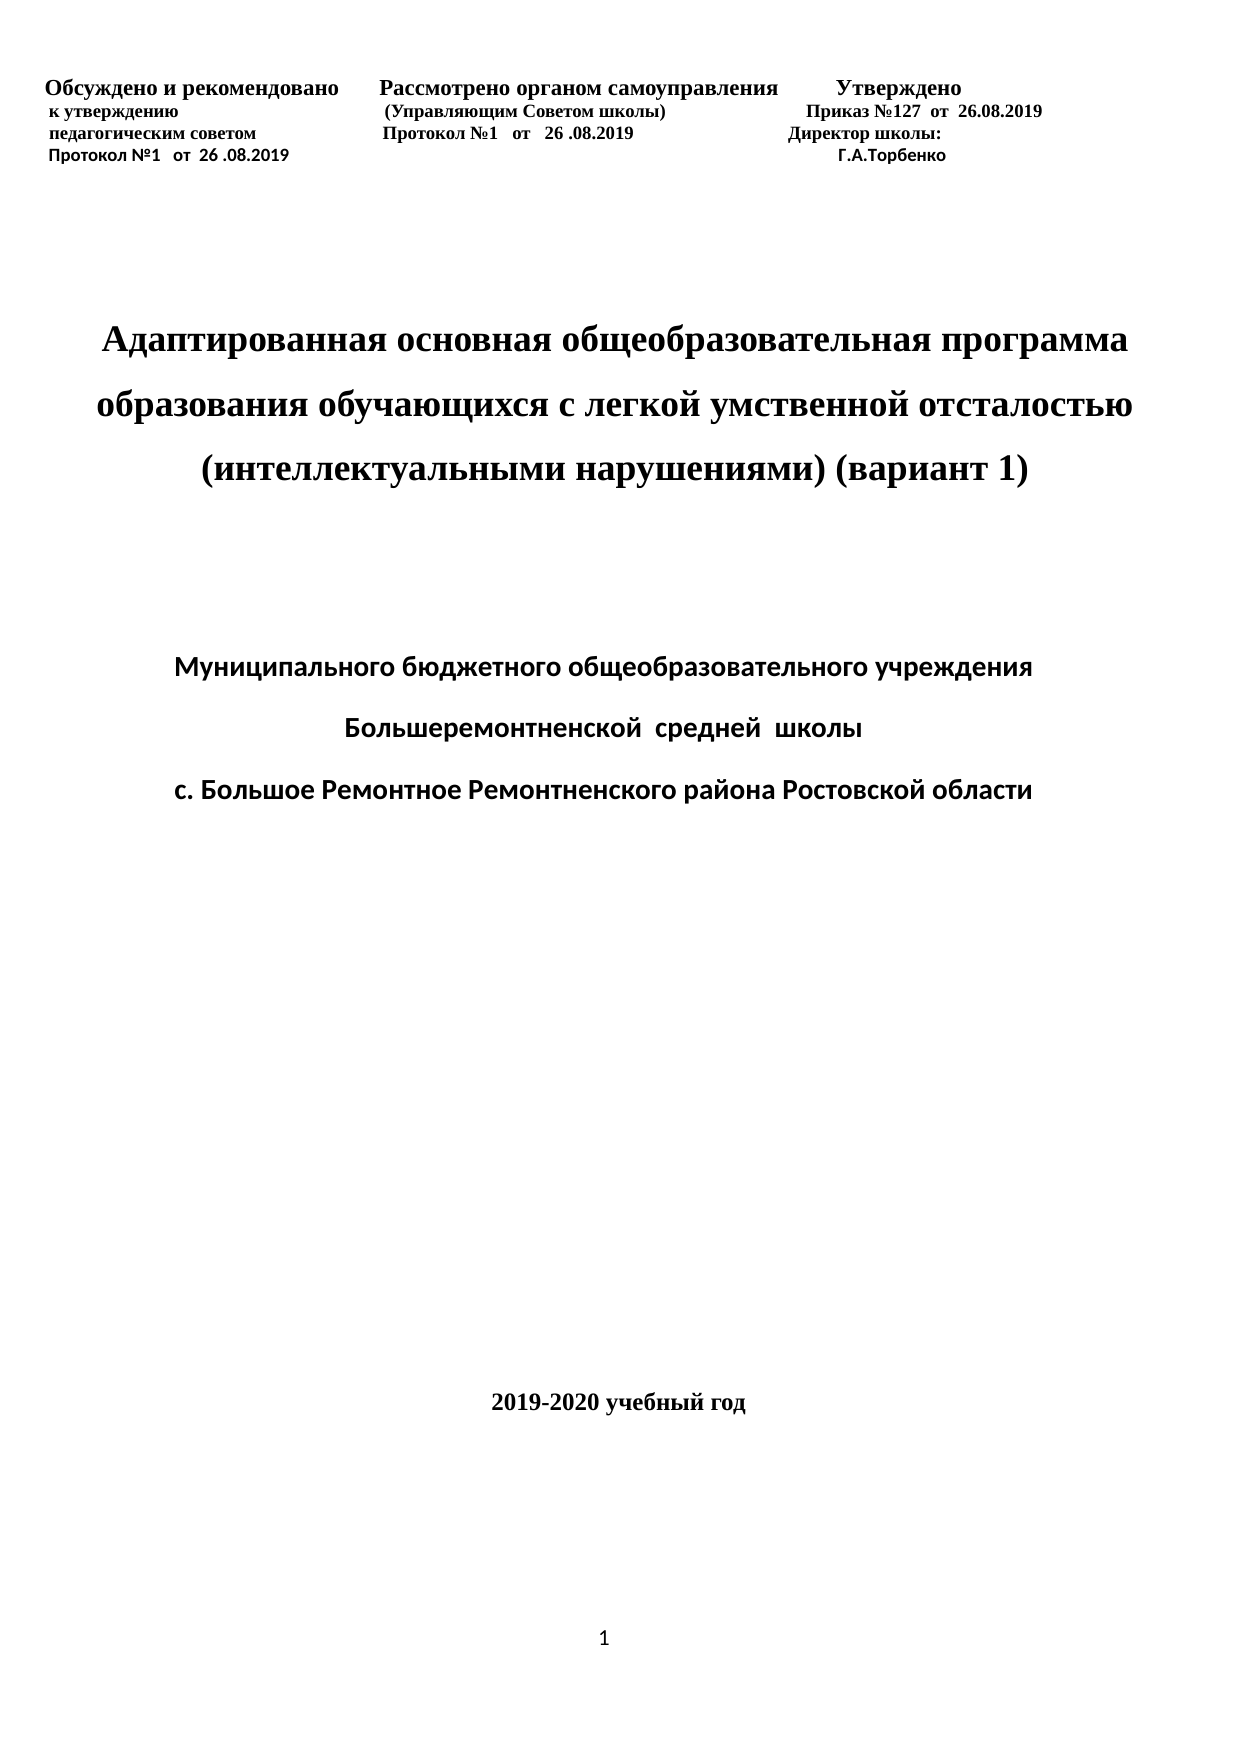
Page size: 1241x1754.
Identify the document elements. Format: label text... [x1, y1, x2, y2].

text Обсуждено и рекомендовано Рассмотрено органом самоуправления Утверждено [44, 74, 1163, 100]
text Адаптированная основная общеобразовательная программа образования обучающихся с легкой умственной отсталостью (интеллектуальными нарушениями) (вариант 1) [67, 316, 1163, 489]
text Протокол №1 от 26 .08.2019 Г.А.Торбенко [44, 143, 1163, 166]
text 2019-2020 учебный год [67, 1387, 1163, 1416]
text Большеремонтненской средней школы [44, 709, 1163, 745]
text педагогическим советом Протокол №1 от 26 .08.2019 Директор школы: [44, 122, 1163, 143]
text с. Большое Ремонтное Ремонтненского района Ростовской области [44, 771, 1163, 807]
text к утверждению (Управляющим Советом школы) Приказ №127 от 26.08.2019 [44, 100, 1163, 122]
text Муниципального бюджетного общеобразовательного учреждения [44, 648, 1163, 683]
